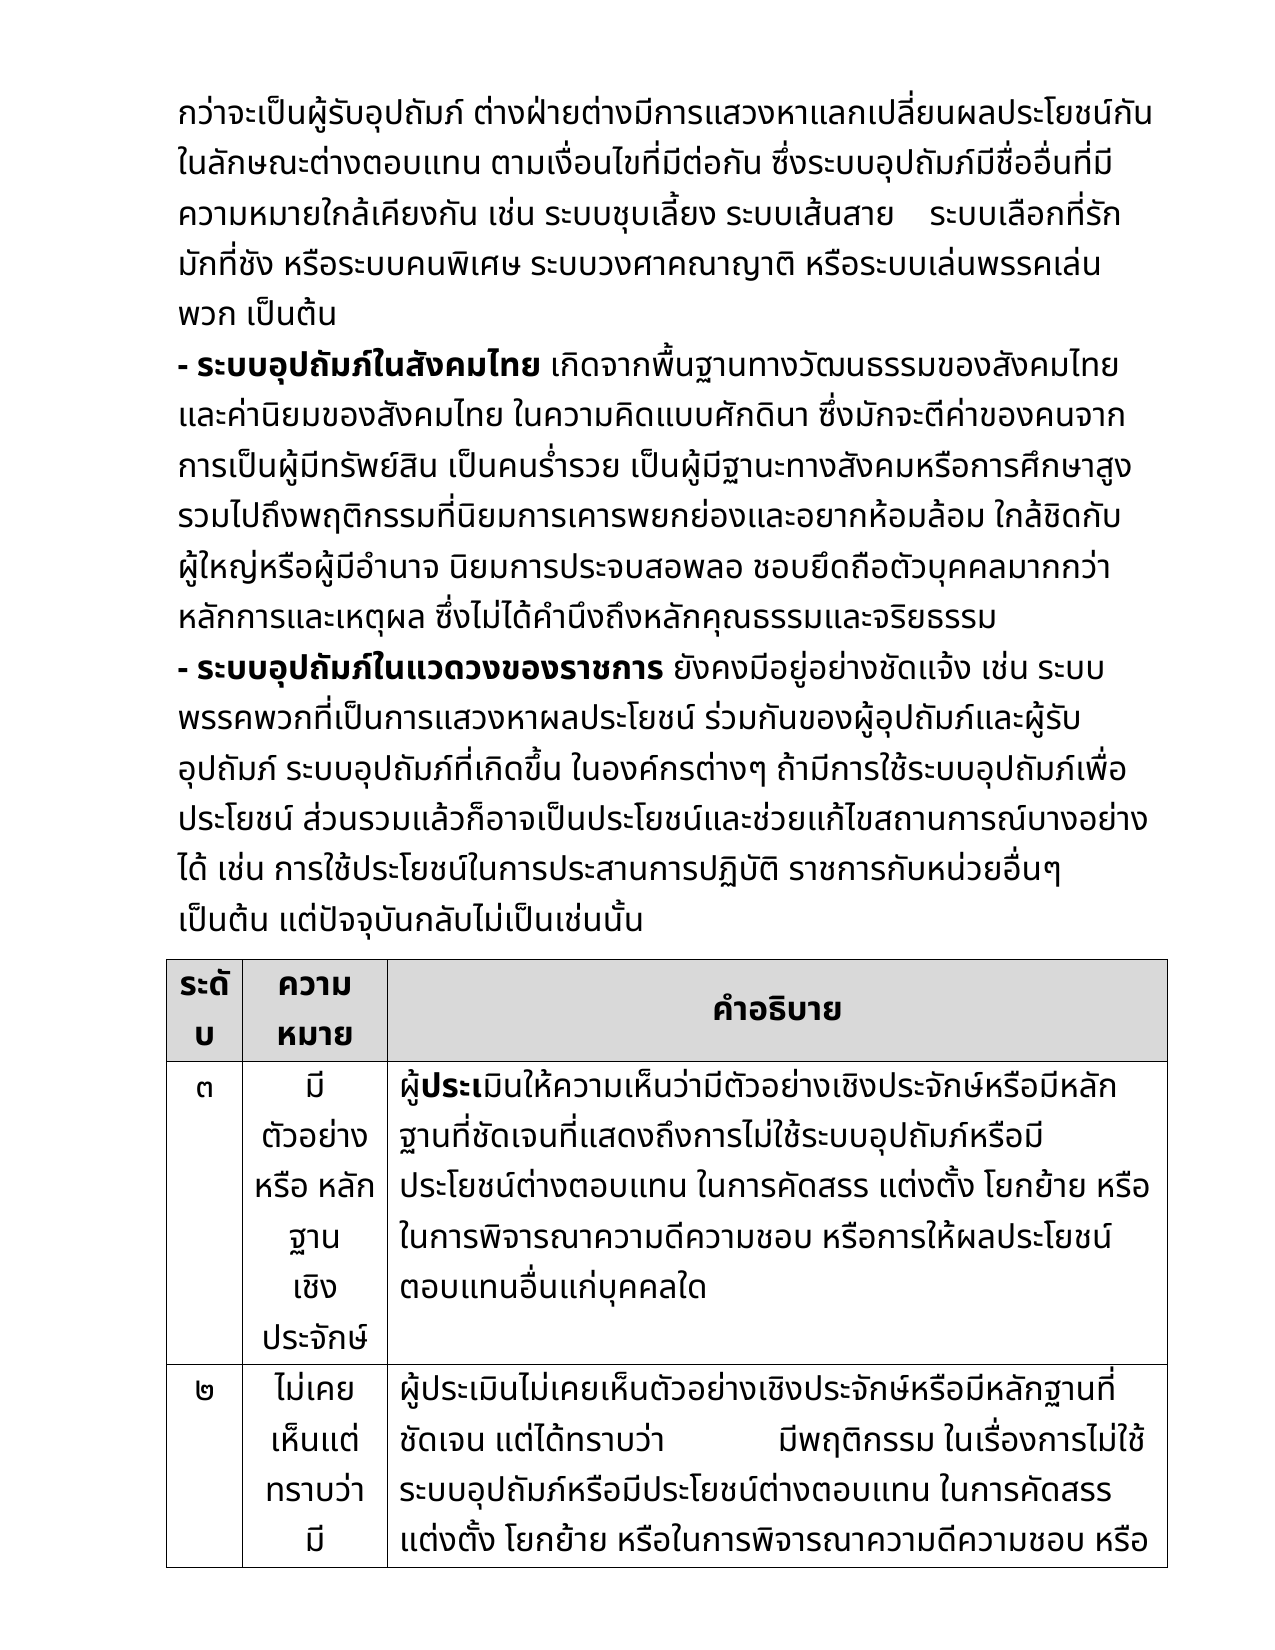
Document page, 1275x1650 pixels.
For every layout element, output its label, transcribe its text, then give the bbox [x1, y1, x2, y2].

text - ระบบอุปถัมภ์ในแวดวงของราชการ ยังคงมีอยู่อย่างชัดแจ้ง เช่น ระบบพรรคพวกที่เป็นการแสวงหาผลประโยชน์ ร่วมกันของผู้อุปถัมภ์และผู้รับอุปถัมภ์ ระบบอุปถัมภ์ที่เกิดขึ้น ในองค์กรต่างๆ ถ้ามีการใช้ระบบอุปถัมภ์เพื่อประโยชน์ ส่วนรวมแล้วก็อาจเป็นประโยชน์และช่วยแก้ไขสถานการณ์บางอย่างได้ เช่น การใช้ประโยชน์ในการประสานการปฏิบัติ ราชการกับหน่วยอื่นๆ เป็นต้น แต่ปัจจุบันกลับไม่เป็นเช่นนั้น [177, 643, 1157, 946]
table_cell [243, 1365, 387, 1567]
table_cell ผู้ประเมินให้ความเห็นว่ามีตัวอย่างเชิงประจักษ์หรือมีหลักฐานที่ชัดเจนที่แสดงถึงการไม่ใช้ระบบอุปถัมภ์หรือมีประโยชน์ต่างตอบแทน ในการคัดสรร แต่งตั้ง โยกย้าย หรือในการพิจารณาความดีความชอบ หรือการให้ผลประโยชน์ตอบแทนอื่นแก่บุคคลใด [388, 1062, 1167, 1364]
table_cell ๓ [167, 1062, 242, 1364]
table_header ระดับ [167, 960, 242, 1061]
table_header คำอธิบาย [388, 960, 1167, 1061]
table_cell มีตัวอย่างหรือ หลักฐาน เชิงประจักษ์ [243, 1062, 387, 1364]
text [177, 89, 1157, 341]
table_header ความหมาย [243, 960, 387, 1061]
text - ระบบอุปถัมภ์ในสังคมไทย เกิดจากพื้นฐานทางวัฒนธรรมของสังคมไทยและค่านิยมของสังคมไทย ในความคิดแบบศักดินา ซึ่งมักจะตีค่าของคนจากการเป็นผู้มีทรัพย์สิน เป็นคนร่ำรวย เป็นผู้มีฐานะทางสังคมหรือการศึกษาสูง รวมไปถึงพฤติกรรมที่นิยมการเคารพยกย่องและอยากห้อมล้อม ใกล้ชิดกับผู้ใหญ่หรือผู้มีอำนาจ นิยมการประจบสอพลอ ชอบยึดถือตัวบุคคลมากกว่าหลักการและเหตุผล ซึ่งไม่ได้คำนึงถึงหลักคุณธรรมและจริยธรรม [177, 341, 1157, 643]
table_cell ๒ [167, 1365, 242, 1567]
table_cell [388, 1365, 1167, 1567]
